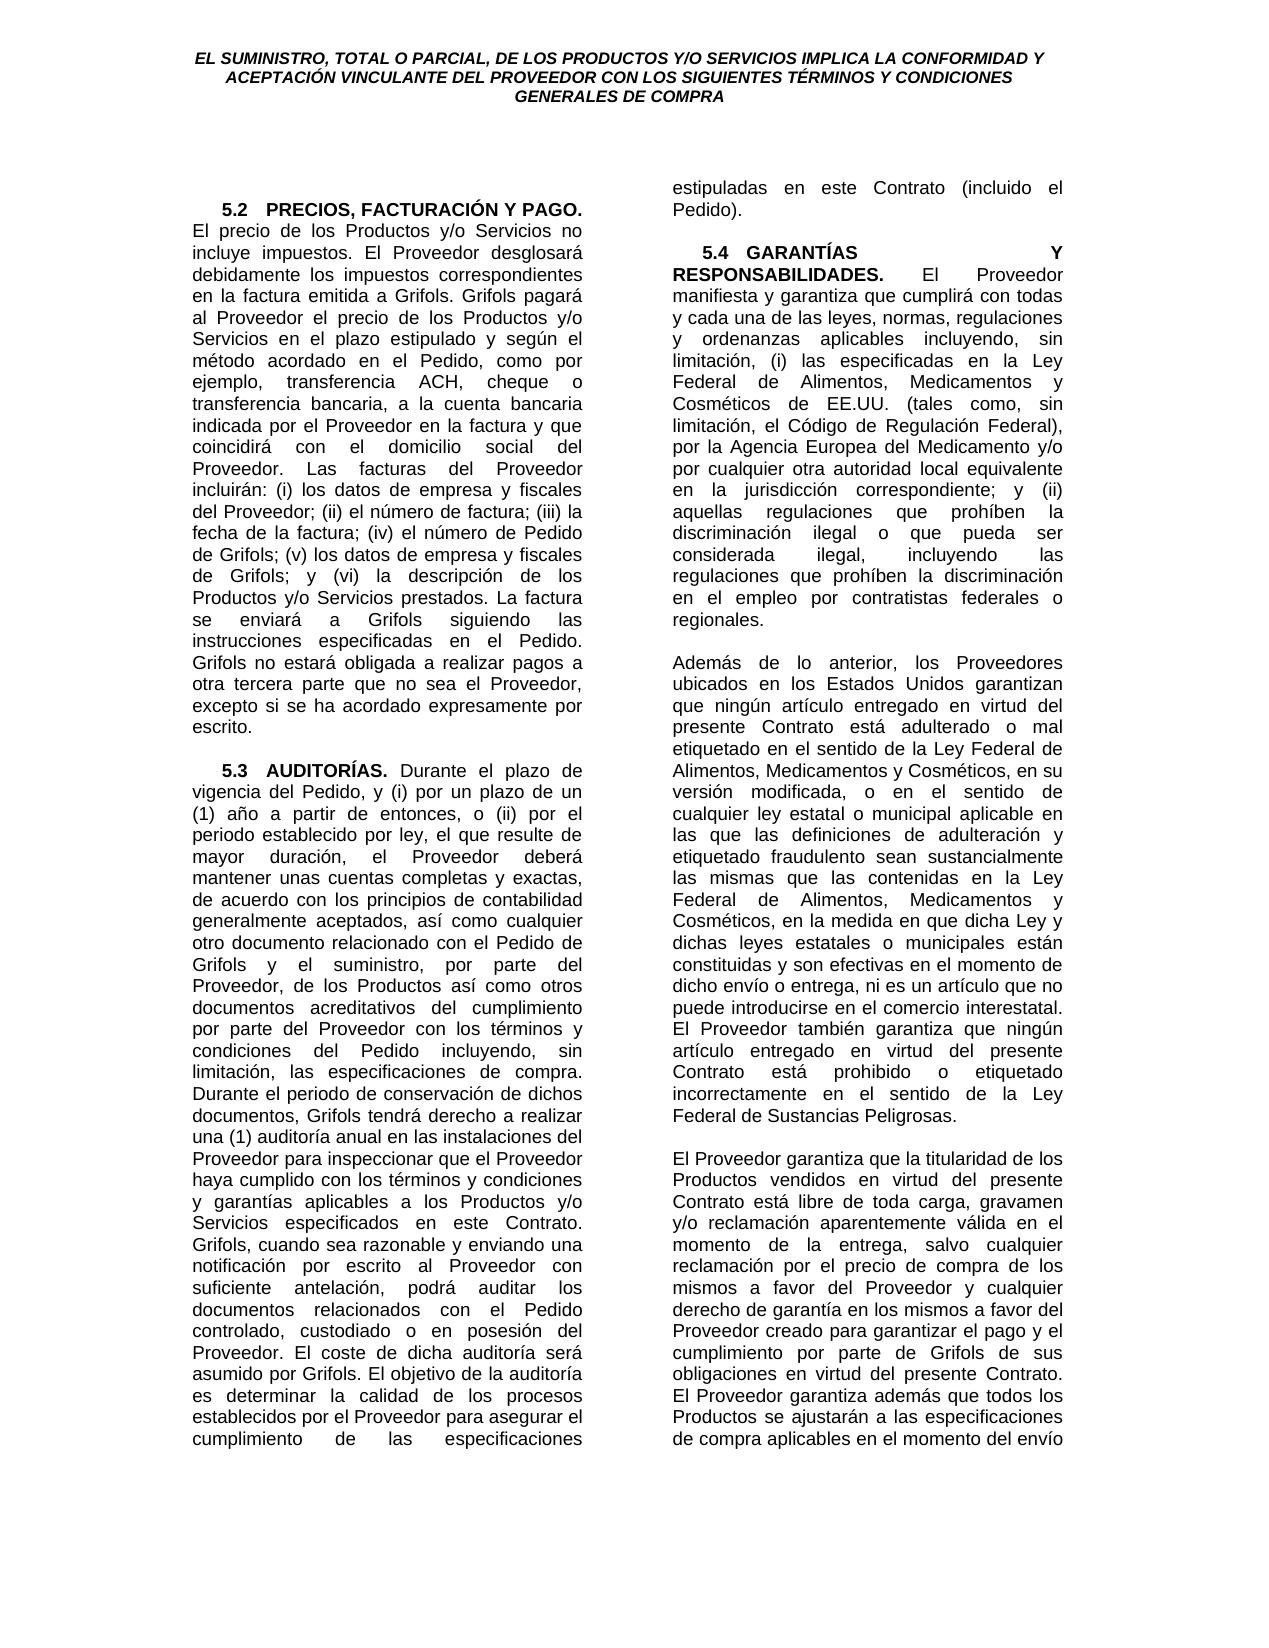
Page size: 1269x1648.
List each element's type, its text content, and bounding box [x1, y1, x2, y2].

text 5.3 AUDITORÍAS. Durante el plazo de vigencia del Pedido, y (i) por un plazo de un (1) año a partir de entonces, o (ii) por el periodo establecido por ley, el que resulte de mayor duración, el Proveedor deberá mantener unas cuentas completas y exactas, de acuerdo con los principios de contabilidad generalmente aceptados, así como cualquier otro documento relacionado con el Pedido de Grifols y el suministro, por parte del Proveedor, de los Productos así como otros documentos acreditativos del cumplimiento por parte del Proveedor con los términos y condiciones del Pedido incluyendo, sin limitación, las especificaciones de compra. Durante el periodo de conservación de dichos documentos, Grifols tendrá derecho a realizar una (1) auditoría anual en las instalaciones del Proveedor para inspeccionar que el Proveedor haya cumplido con los términos y condiciones y garantías aplicables a los Productos y/o Servicios especificados en este Contrato. Grifols, cuando sea razonable y enviando una notificación por escrito al Proveedor con suficiente antelación, podrá auditar los documentos relacionados con el Pedido controlado, custodiado o en posesión del Proveedor. El coste de dicha auditoría será asumido por Grifols. El objetivo de la auditoría es determinar la calidad de los procesos establecidos por el Proveedor para asegurar el cumplimiento de las especificaciones estipuladas en este Contrato (incluido el Pedido). [192, 759, 583, 1449]
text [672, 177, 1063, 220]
text 5.2 PRECIOS, FACTURACIÓN Y PAGO. El precio de los Productos y/o Servicios no incluye impuestos. El Proveedor desglosará debidamente los impuestos correspondientes en la factura emitida a Grifols. Grifols pagará al Proveedor el precio de los Productos y/o Servicios en el plazo estipulado y según el método acordado en el Pedido, como por ejemplo, transferencia ACH, cheque o transferencia bancaria, a la cuenta bancaria indicada por el Proveedor en la factura y que coincidirá con el domicilio social del Proveedor. Las facturas del Proveedor incluirán: (i) los datos de empresa y fiscales del Proveedor; (ii) el número de factura; (iii) la fecha de la factura; (iv) el número de Pedido de Grifols; (v) los datos de empresa y fiscales de Grifols; y (vi) la descripción de los Productos y/o Servicios prestados. La factura se enviará a Grifols siguiendo las instrucciones especificadas en el Pedido. Grifols no estará obligada a realizar pagos a otra tercera parte que no sea el Proveedor, excepto si se ha acordado expresamente por escrito. [192, 199, 583, 738]
text Además de lo anterior, los Proveedores ubicados en los Estados Unidos garantizan que ningún artículo entregado en virtud del presente Contrato está adulterado o mal etiquetado en el sentido de la Ley Federal de Alimentos, Medicamentos y Cosméticos, en su versión modificada, o en el sentido de cualquier ley estatal o municipal aplicable en las que las definiciones de adulteración y etiquetado fraudulento sean sustancialmente las mismas que las contenidas en la Ley Federal de Alimentos, Medicamentos y Cosméticos, en la medida en que dicha Ley y dichas leyes estatales o municipales están constituidas y son efectivas en el momento de dicho envío o entrega, ni es un artículo que no puede introducirse en el comercio interestatal. El Proveedor también garantiza que ningún artículo entregado en virtud del presente Contrato está prohibido o etiquetado incorrectamente en el sentido de la Ley Federal de Sustancias Peligrosas. [672, 652, 1063, 1126]
text 5.4 GARANTÍAS Y RESPONSABILIDADES. El Proveedor manifiesta y garantiza que cumplirá con todas y cada una de las leyes, normas, regulaciones y ordenanzas aplicables incluyendo, sin limitación, (i) las especificadas en la Ley Federal de Alimentos, Medicamentos y Cosméticos de EE.UU. (tales como, sin limitación, el Código de Regulación Federal), por la Agencia Europea del Medicamento y/o por cualquier otra autoridad local equivalente en la jurisdicción correspondiente; y (ii) aquellas regulaciones que prohíben la discriminación ilegal o que pueda ser considerada ilegal, incluyendo las regulaciones que prohíben la discriminación en el empleo por contratistas federales o regionales. [672, 242, 1063, 630]
